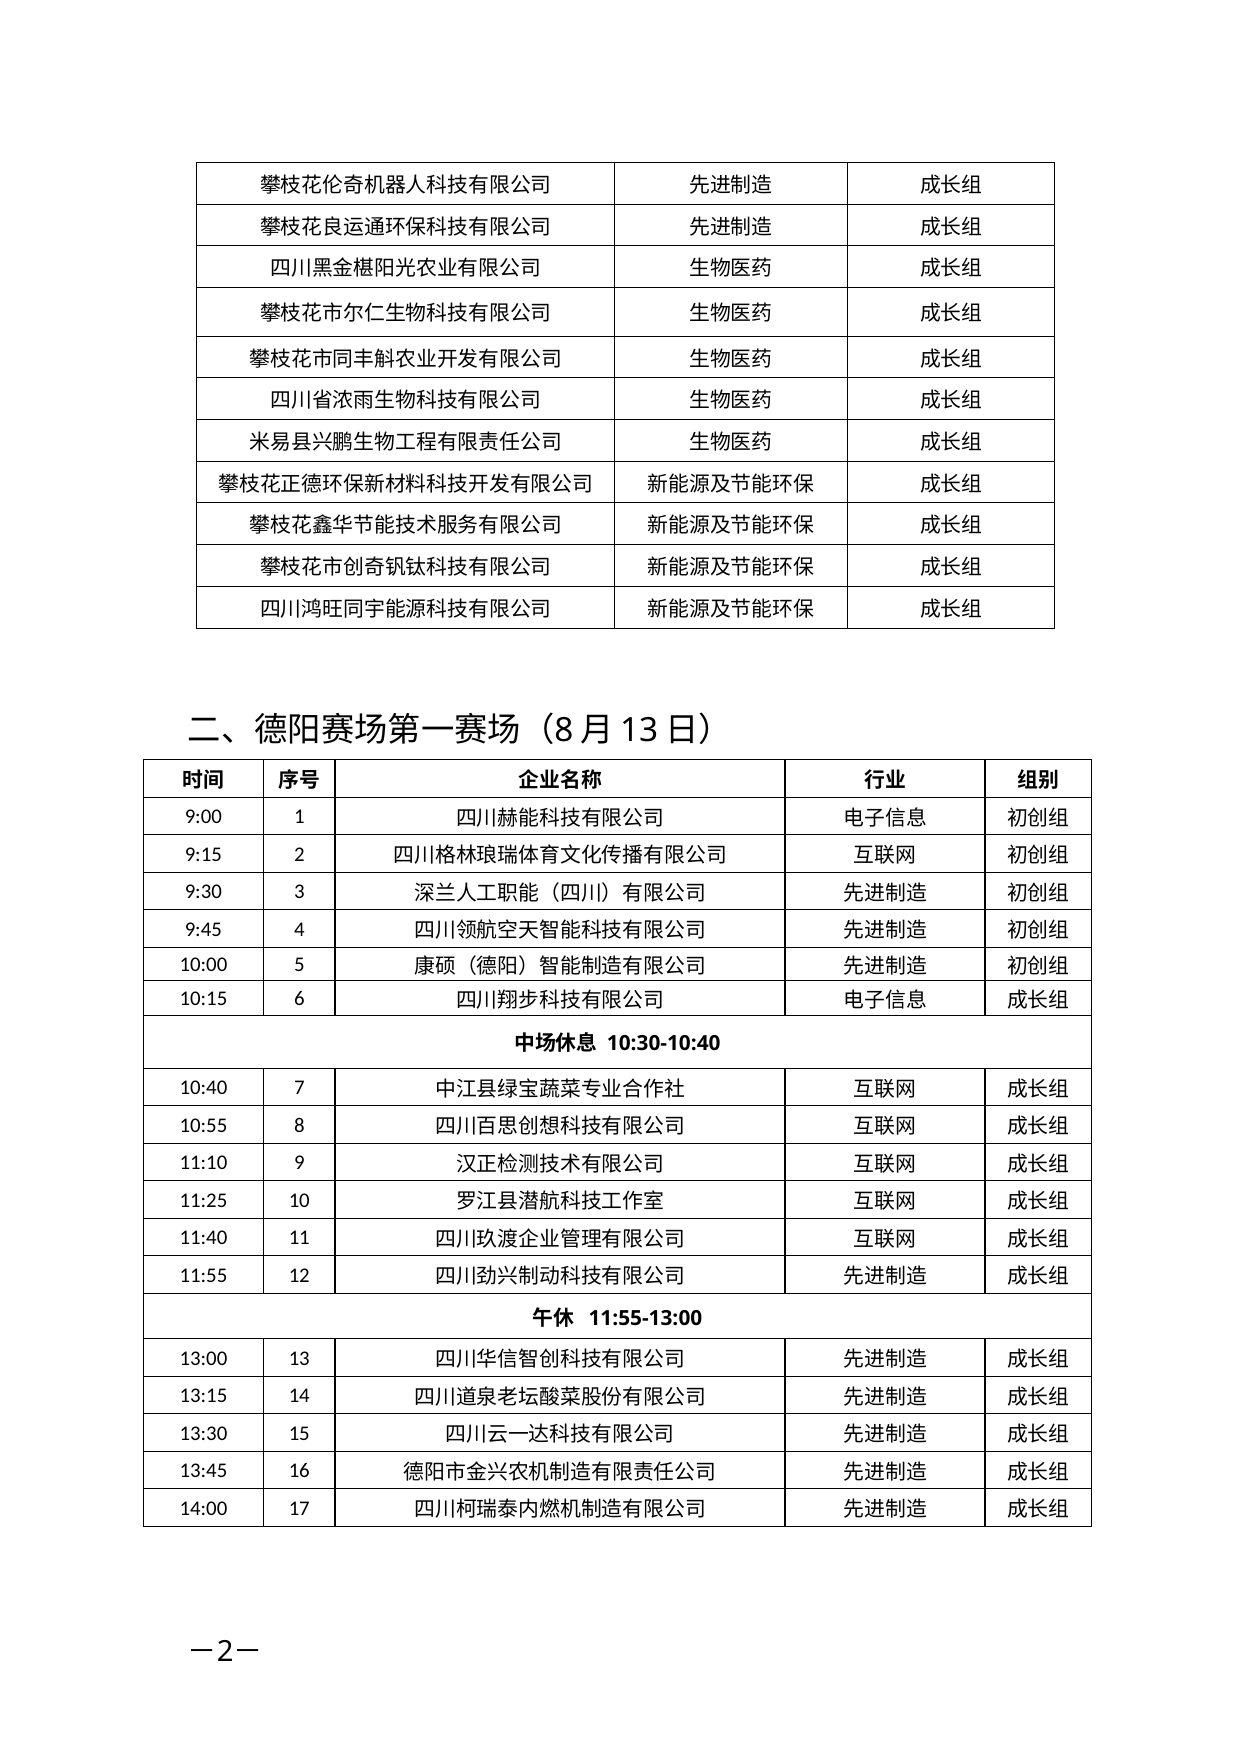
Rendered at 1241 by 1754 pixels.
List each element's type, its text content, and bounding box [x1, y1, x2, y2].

table_cell 成长组 [986, 1339, 1091, 1376]
table_cell 成长组 [986, 1069, 1091, 1105]
table_cell 初创组 [986, 835, 1091, 872]
table_cell 初创组 [986, 798, 1091, 834]
table_cell 成长组 [848, 545, 1054, 586]
table_cell 13 [264, 1339, 334, 1376]
table_cell 成长组 [848, 587, 1054, 628]
table_cell 生物医药 [615, 378, 847, 419]
table_cell 先进制造 [615, 163, 847, 204]
table_cell 德阳市金兴农机制造有限责任公司 [336, 1452, 784, 1488]
table_cell 先进制造 [786, 1414, 984, 1451]
table_cell 成长组 [848, 288, 1054, 336]
table_cell 11:40 [144, 1219, 263, 1255]
table_cell 四川鸿旺同宇能源科技有限公司 [197, 587, 614, 628]
table_header 组别 [986, 760, 1091, 797]
table_cell 生物医药 [615, 288, 847, 336]
table_cell 攀枝花市同丰斛农业开发有限公司 [197, 337, 614, 377]
table_cell 成长组 [986, 1489, 1091, 1526]
table_cell 先进制造 [786, 1339, 984, 1376]
table_cell 四川百思创想科技有限公司 [336, 1106, 784, 1143]
table_cell 12 [264, 1256, 334, 1293]
table_cell 成长组 [986, 1256, 1091, 1293]
table_cell 4 [264, 910, 334, 947]
table_cell 午休 11:55-13:00 [144, 1294, 1091, 1338]
table_cell 攀枝花良运通环保科技有限公司 [197, 205, 614, 245]
table_cell 先进制造 [786, 1377, 984, 1413]
table_cell 成长组 [986, 1106, 1091, 1143]
table_cell 10 [264, 1181, 334, 1218]
text 二、德阳赛场第一赛场（8月13日） [187, 694, 1053, 759]
table_cell 先进制造 [786, 1489, 984, 1526]
table_cell 10:00 [144, 948, 263, 980]
table_cell 攀枝花市尔仁生物科技有限公司 [197, 288, 614, 336]
table_cell 9 [264, 1144, 334, 1180]
table_cell 成长组 [848, 462, 1054, 502]
table_cell 先进制造 [786, 1256, 984, 1293]
table_cell 11 [264, 1219, 334, 1255]
table_cell 互联网 [786, 1144, 984, 1180]
table_cell 成长组 [848, 163, 1054, 204]
table_cell 13:00 [144, 1339, 263, 1376]
table_cell 初创组 [986, 910, 1091, 947]
table_cell 15 [264, 1414, 334, 1451]
table_cell 攀枝花鑫华节能技术服务有限公司 [197, 503, 614, 544]
table_cell 四川道泉老坛酸菜股份有限公司 [336, 1377, 784, 1413]
table_cell 9:15 [144, 835, 263, 872]
table_cell 先进制造 [615, 205, 847, 245]
table_cell 电子信息 [786, 798, 984, 834]
table_cell 11:25 [144, 1181, 263, 1218]
table_cell 初创组 [986, 873, 1091, 909]
table_cell 先进制造 [786, 948, 984, 980]
table_cell 汉正检测技术有限公司 [336, 1144, 784, 1180]
table_cell 10:55 [144, 1106, 263, 1143]
table_header 企业名称 [336, 760, 784, 797]
table_cell 新能源及节能环保 [615, 545, 847, 586]
table_cell 8 [264, 1106, 334, 1143]
table_cell 成长组 [986, 1452, 1091, 1488]
table_cell 生物医药 [615, 337, 847, 377]
table_cell 新能源及节能环保 [615, 462, 847, 502]
table_cell 9:00 [144, 798, 263, 834]
table_cell 6 [264, 981, 334, 1015]
table_cell 成长组 [986, 1181, 1091, 1218]
table_cell 米易县兴鹏生物工程有限责任公司 [197, 420, 614, 461]
table_cell 先进制造 [786, 873, 984, 909]
table_cell 11:55 [144, 1256, 263, 1293]
table_cell 9:30 [144, 873, 263, 909]
table_cell 13:15 [144, 1377, 263, 1413]
table_cell 四川玖渡企业管理有限公司 [336, 1219, 784, 1255]
table_cell 13:30 [144, 1414, 263, 1451]
table_cell 四川劲兴制动科技有限公司 [336, 1256, 784, 1293]
table_cell 深兰人工职能（四川）有限公司 [336, 873, 784, 909]
table_cell 四川华信智创科技有限公司 [336, 1339, 784, 1376]
table_cell 互联网 [786, 1069, 984, 1105]
table_cell 1 [264, 798, 334, 834]
table_cell 16 [264, 1452, 334, 1488]
table_cell 5 [264, 948, 334, 980]
table_cell 中江县绿宝蔬菜专业合作社 [336, 1069, 784, 1105]
table_cell 四川黑金椹阳光农业有限公司 [197, 246, 614, 287]
table_cell 四川领航空天智能科技有限公司 [336, 910, 784, 947]
table_cell 互联网 [786, 835, 984, 872]
table_cell 四川云一达科技有限公司 [336, 1414, 784, 1451]
table_cell 生物医药 [615, 420, 847, 461]
table_cell 四川柯瑞泰内燃机制造有限公司 [336, 1489, 784, 1526]
table_cell 中场休息 10:30-10:40 [144, 1016, 1091, 1068]
table_header 行业 [786, 760, 984, 797]
table_header 序号 [264, 760, 334, 797]
table_cell 四川翔步科技有限公司 [336, 981, 784, 1015]
table_cell 17 [264, 1489, 334, 1526]
table_cell 成长组 [848, 246, 1054, 287]
table_cell 9:45 [144, 910, 263, 947]
table_cell 14:00 [144, 1489, 263, 1526]
table_cell 四川省浓雨生物科技有限公司 [197, 378, 614, 419]
table_cell 电子信息 [786, 981, 984, 1015]
table_cell 四川赫能科技有限公司 [336, 798, 784, 834]
table_cell 成长组 [848, 503, 1054, 544]
table_cell 2 [264, 835, 334, 872]
table_cell 13:45 [144, 1452, 263, 1488]
table_cell 新能源及节能环保 [615, 503, 847, 544]
table_cell 先进制造 [786, 1452, 984, 1488]
table_cell 新能源及节能环保 [615, 587, 847, 628]
table_cell 互联网 [786, 1181, 984, 1218]
table_cell 初创组 [986, 948, 1091, 980]
table_cell 互联网 [786, 1219, 984, 1255]
table_cell 7 [264, 1069, 334, 1105]
table_cell 成长组 [848, 420, 1054, 461]
table_cell 攀枝花市创奇钒钛科技有限公司 [197, 545, 614, 586]
table_cell 先进制造 [786, 910, 984, 947]
table_cell 生物医药 [615, 246, 847, 287]
table_cell 成长组 [986, 1219, 1091, 1255]
table_cell 成长组 [986, 1377, 1091, 1413]
table_cell 10:40 [144, 1069, 263, 1105]
table_cell 罗江县潜航科技工作室 [336, 1181, 784, 1218]
table_header 时间 [144, 760, 263, 797]
table_cell 成长组 [848, 337, 1054, 377]
table_cell 康硕（德阳）智能制造有限公司 [336, 948, 784, 980]
table_cell 成长组 [848, 378, 1054, 419]
table_cell 10:15 [144, 981, 263, 1015]
table_cell 成长组 [986, 1414, 1091, 1451]
table_cell 攀枝花正德环保新材料科技开发有限公司 [197, 462, 614, 502]
table_cell 四川格林琅瑞体育文化传播有限公司 [336, 835, 784, 872]
table_cell 成长组 [986, 1144, 1091, 1180]
table_cell 11:10 [144, 1144, 263, 1180]
table_cell 互联网 [786, 1106, 984, 1143]
table_cell 攀枝花伦奇机器人科技有限公司 [197, 163, 614, 204]
table_cell 成长组 [986, 981, 1091, 1015]
table_cell 成长组 [848, 205, 1054, 245]
table_cell 3 [264, 873, 334, 909]
table_cell 14 [264, 1377, 334, 1413]
